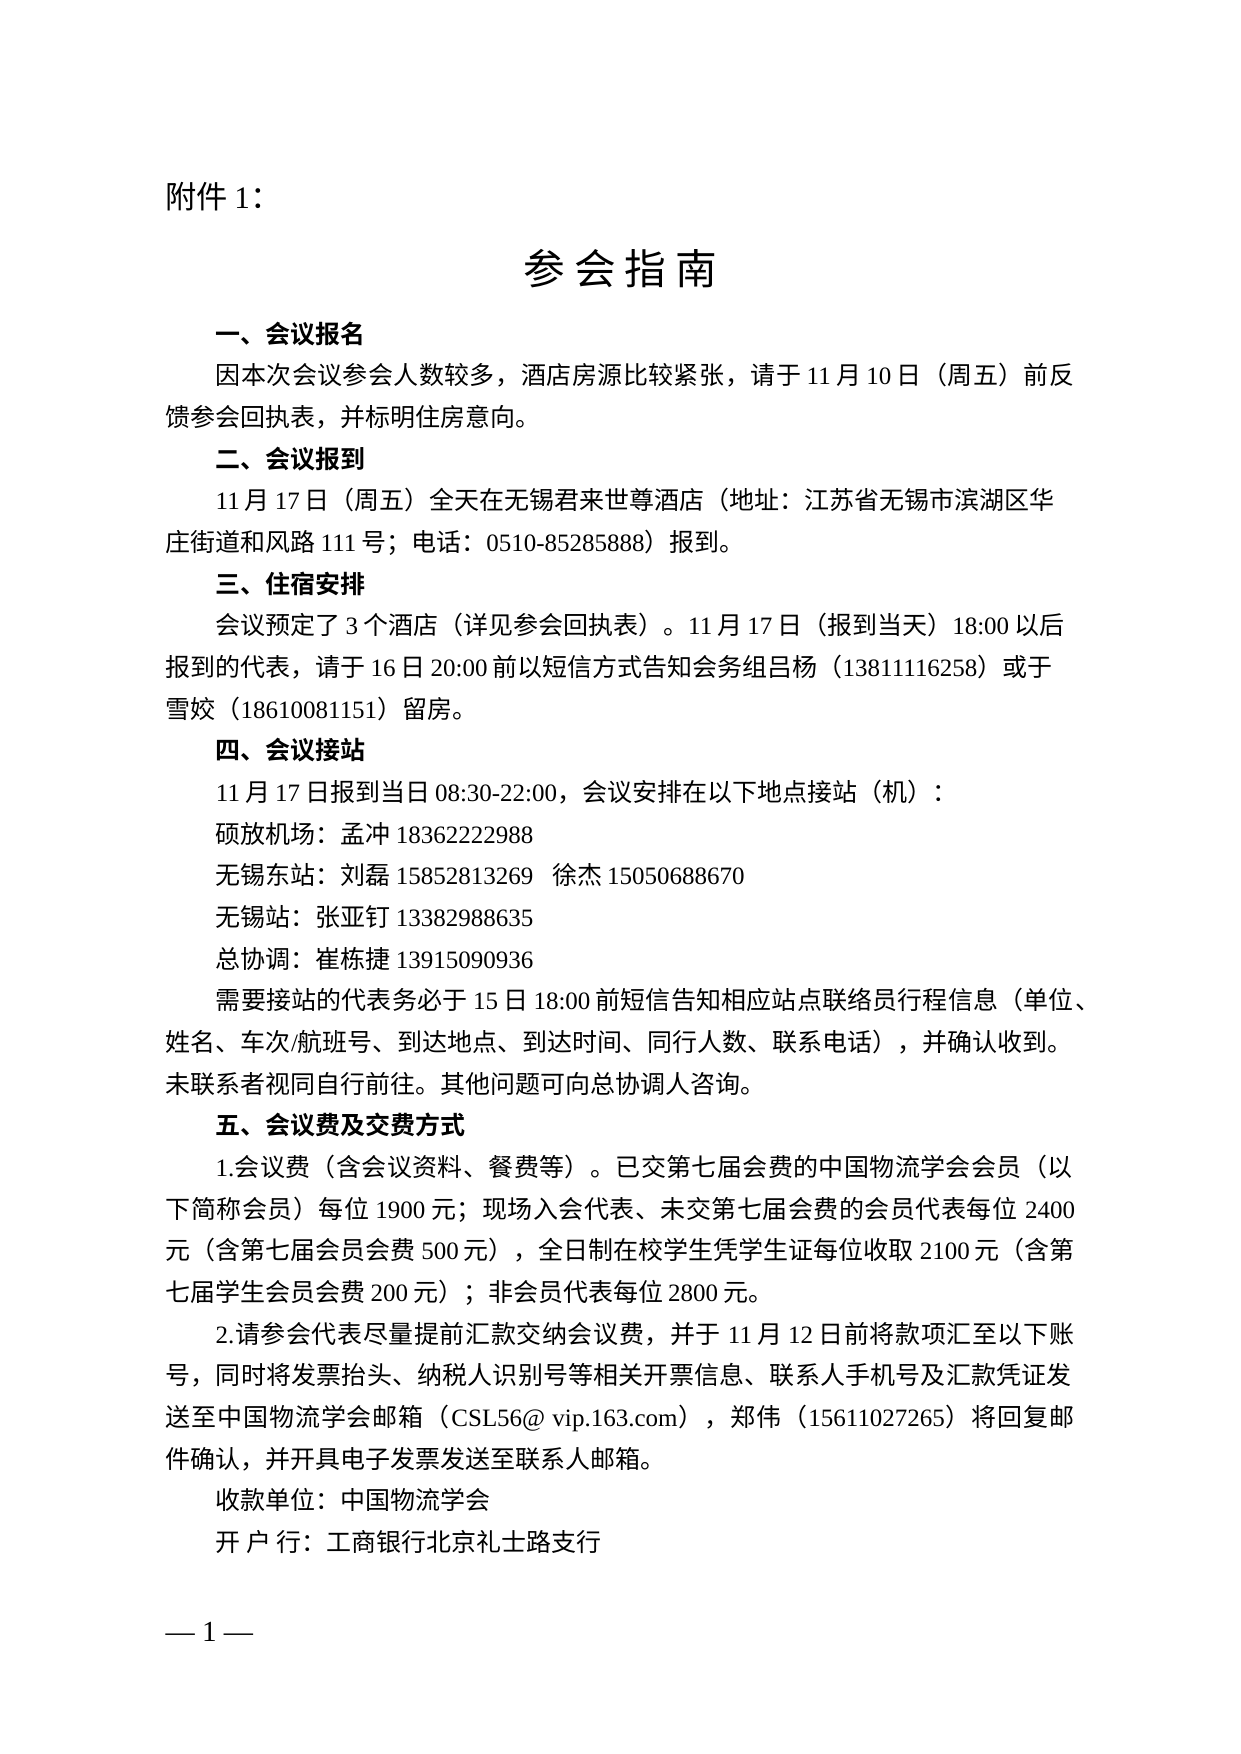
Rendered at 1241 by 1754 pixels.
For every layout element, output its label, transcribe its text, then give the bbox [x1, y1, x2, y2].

text 2.请参会代表尽量提前汇款交纳会议费，并于11月12日前将款项汇至以下账号，同时将发票抬头、纳税人识别号等相关开票信息、联系人手机号及汇款凭证发送至中国物流学会邮箱（CSL56@ vip.163.com），郑伟（15611027265）将回复邮件确认，并开具电子发票发送至联系人邮箱。 [165, 1314, 1075, 1475]
text 一、会议报名 [165, 314, 1075, 350]
text 开 户 行：工商银行北京礼士路支行 [165, 1522, 1075, 1559]
text 硕放机场：孟冲18362222988 [165, 814, 1075, 850]
text 11月17日（周五）全天在无锡君来世尊酒店（地址：江苏省无锡市滨湖区华庄街道和风路111号；电话：0510-85285888）报到。 [165, 481, 1075, 559]
text 1.会议费（含会议资料、餐费等）。已交第七届会费的中国物流学会会员（以下简称会员）每位1900元；现场入会代表、未交第七届会费的会员代表每位2400元（含第七届会员会费500元），全日制在校学生凭学生证每位收取2100元（含第七届学生会员会费200元）；非会员代表每位2800元。 [165, 1147, 1075, 1309]
text 五、会议费及交费方式 [165, 1106, 1075, 1142]
text 无锡站：张亚钉13382988635 [165, 897, 1075, 934]
text 无锡东站：刘磊15852813269 徐杰15050688670 [165, 856, 1075, 892]
text 附件1： [165, 162, 1075, 227]
text 四、会议接站 [165, 731, 1075, 767]
text 会议预定了3个酒店（详见参会回执表）。11月17日（报到当天）18:00以后报到的代表，请于16日20:00前以短信方式告知会务组吕杨（13811116258）或于雪姣（18610081151）留房。 [165, 606, 1075, 725]
text 收款单位：中国物流学会 [165, 1481, 1075, 1517]
text 二、会议报到 [165, 439, 1075, 475]
text 参 会 指 南 [165, 234, 1075, 299]
text 需要接站的代表务必于15日18:00前短信告知相应站点联络员行程信息（单位、姓名、车次/航班号、到达地点、到达时间、同行人数、联系电话），并确认收到。未联系者视同自行前往。其他问题可向总协调人咨询。 [165, 981, 1075, 1100]
text 因本次会议参会人数较多，酒店房源比较紧张，请于11月10日（周五）前反馈参会回执表，并标明住房意向。 [165, 356, 1075, 434]
text 11月17日报到当日08:30-22:00，会议安排在以下地点接站（机）： [165, 772, 1075, 809]
text 三、住宿安排 [165, 564, 1075, 600]
text 总协调：崔栋捷13915090936 [165, 939, 1075, 975]
